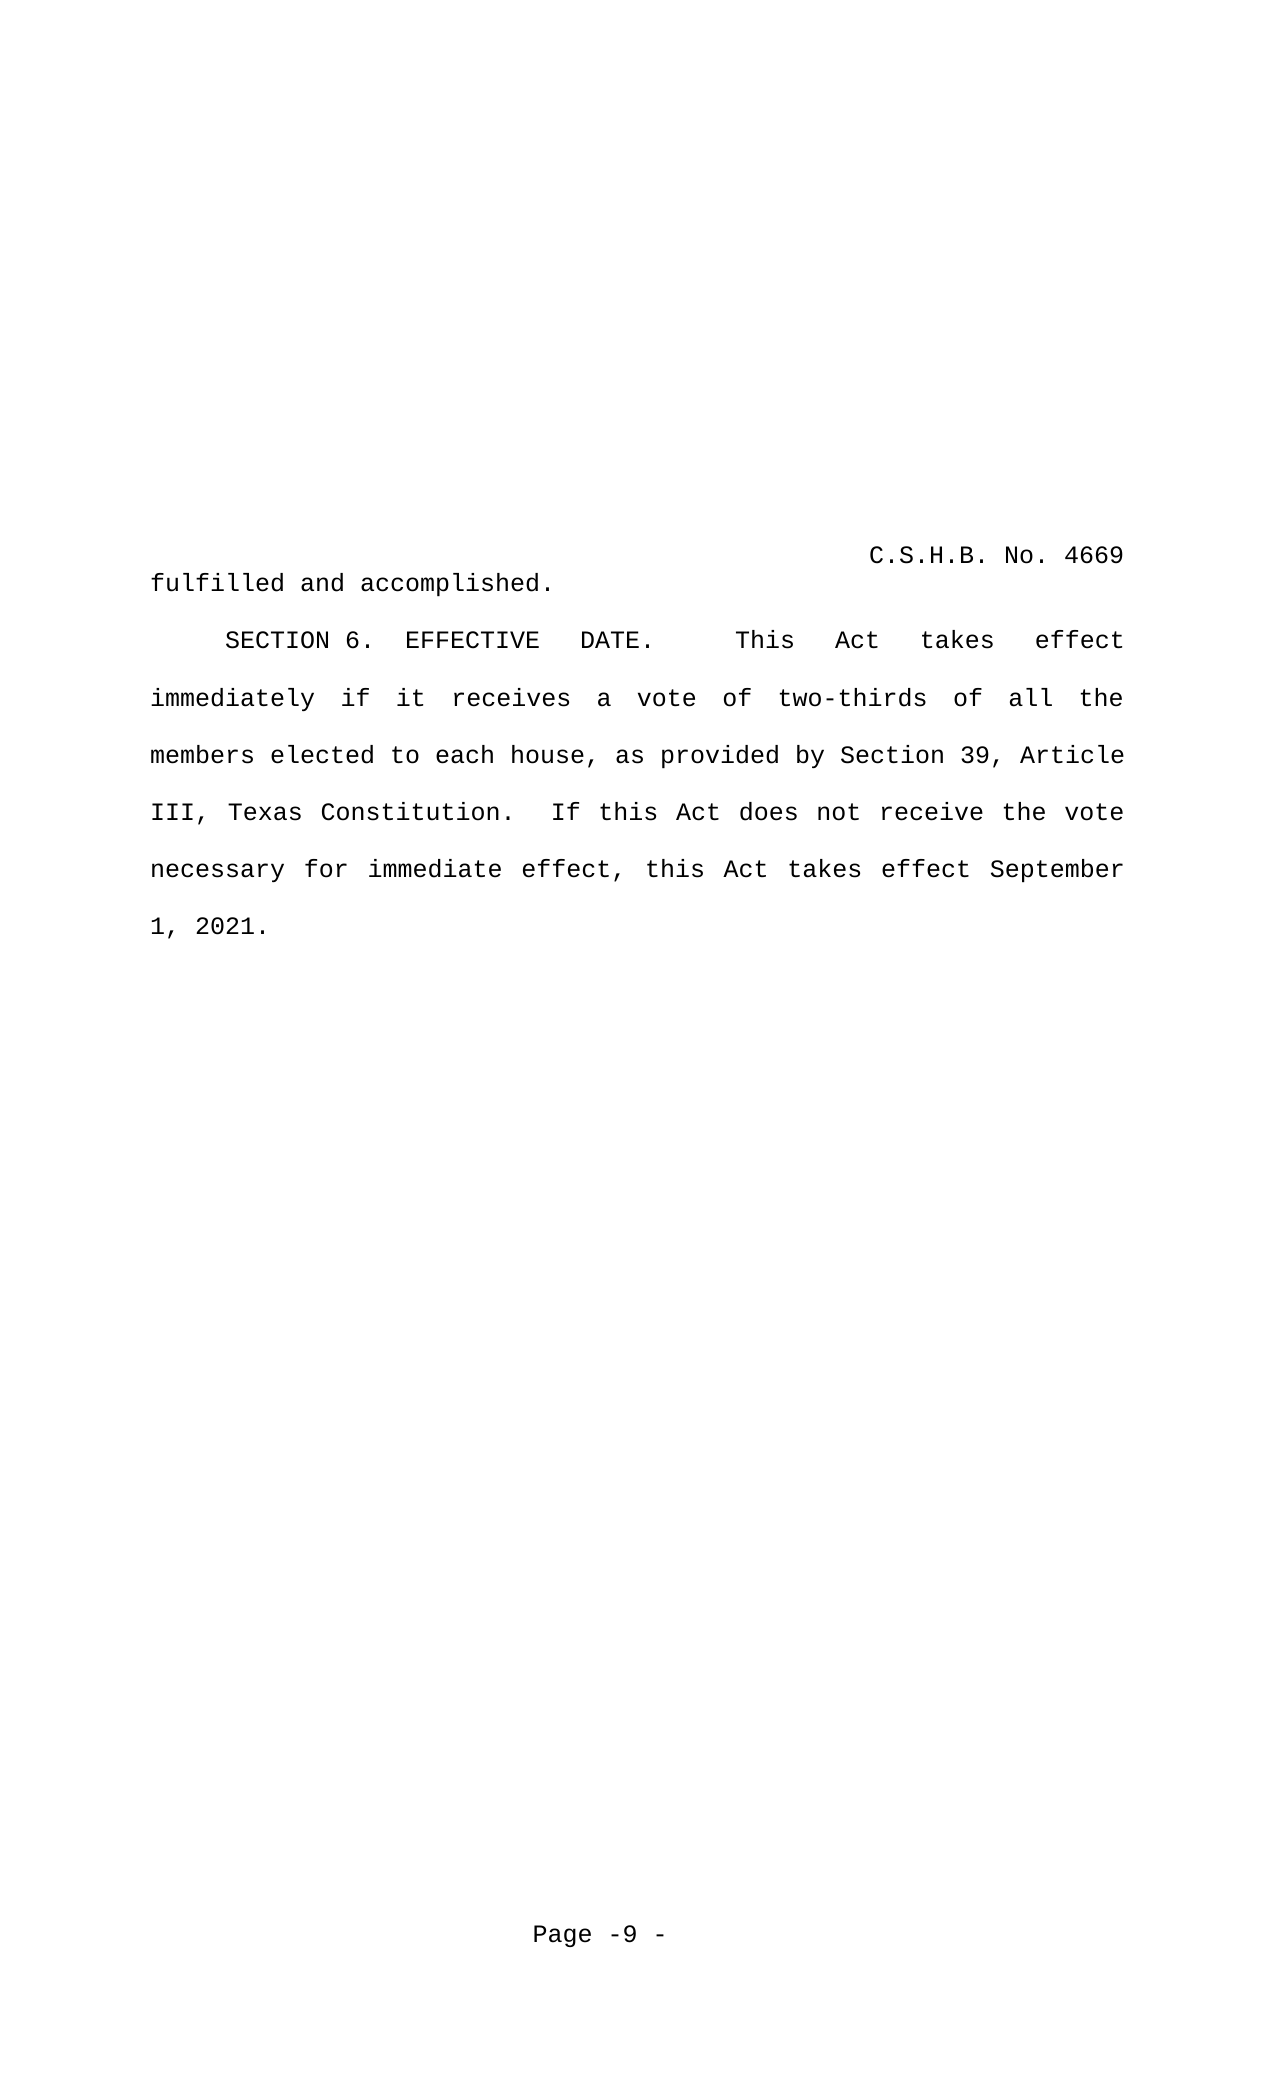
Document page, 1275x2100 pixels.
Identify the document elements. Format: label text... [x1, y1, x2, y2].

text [150, 571, 1125, 599]
text SECTION 6. EFFECTIVE DATE. This Act takes effect immediately if it receives a vote of two-thirds of all the members elected to each house, as provided by Section 39, Article III, Texas Constitution. If this Act does not receive the vote necessary for immediate effect, this Act takes effect September 1, 2021. [150, 628, 1125, 942]
